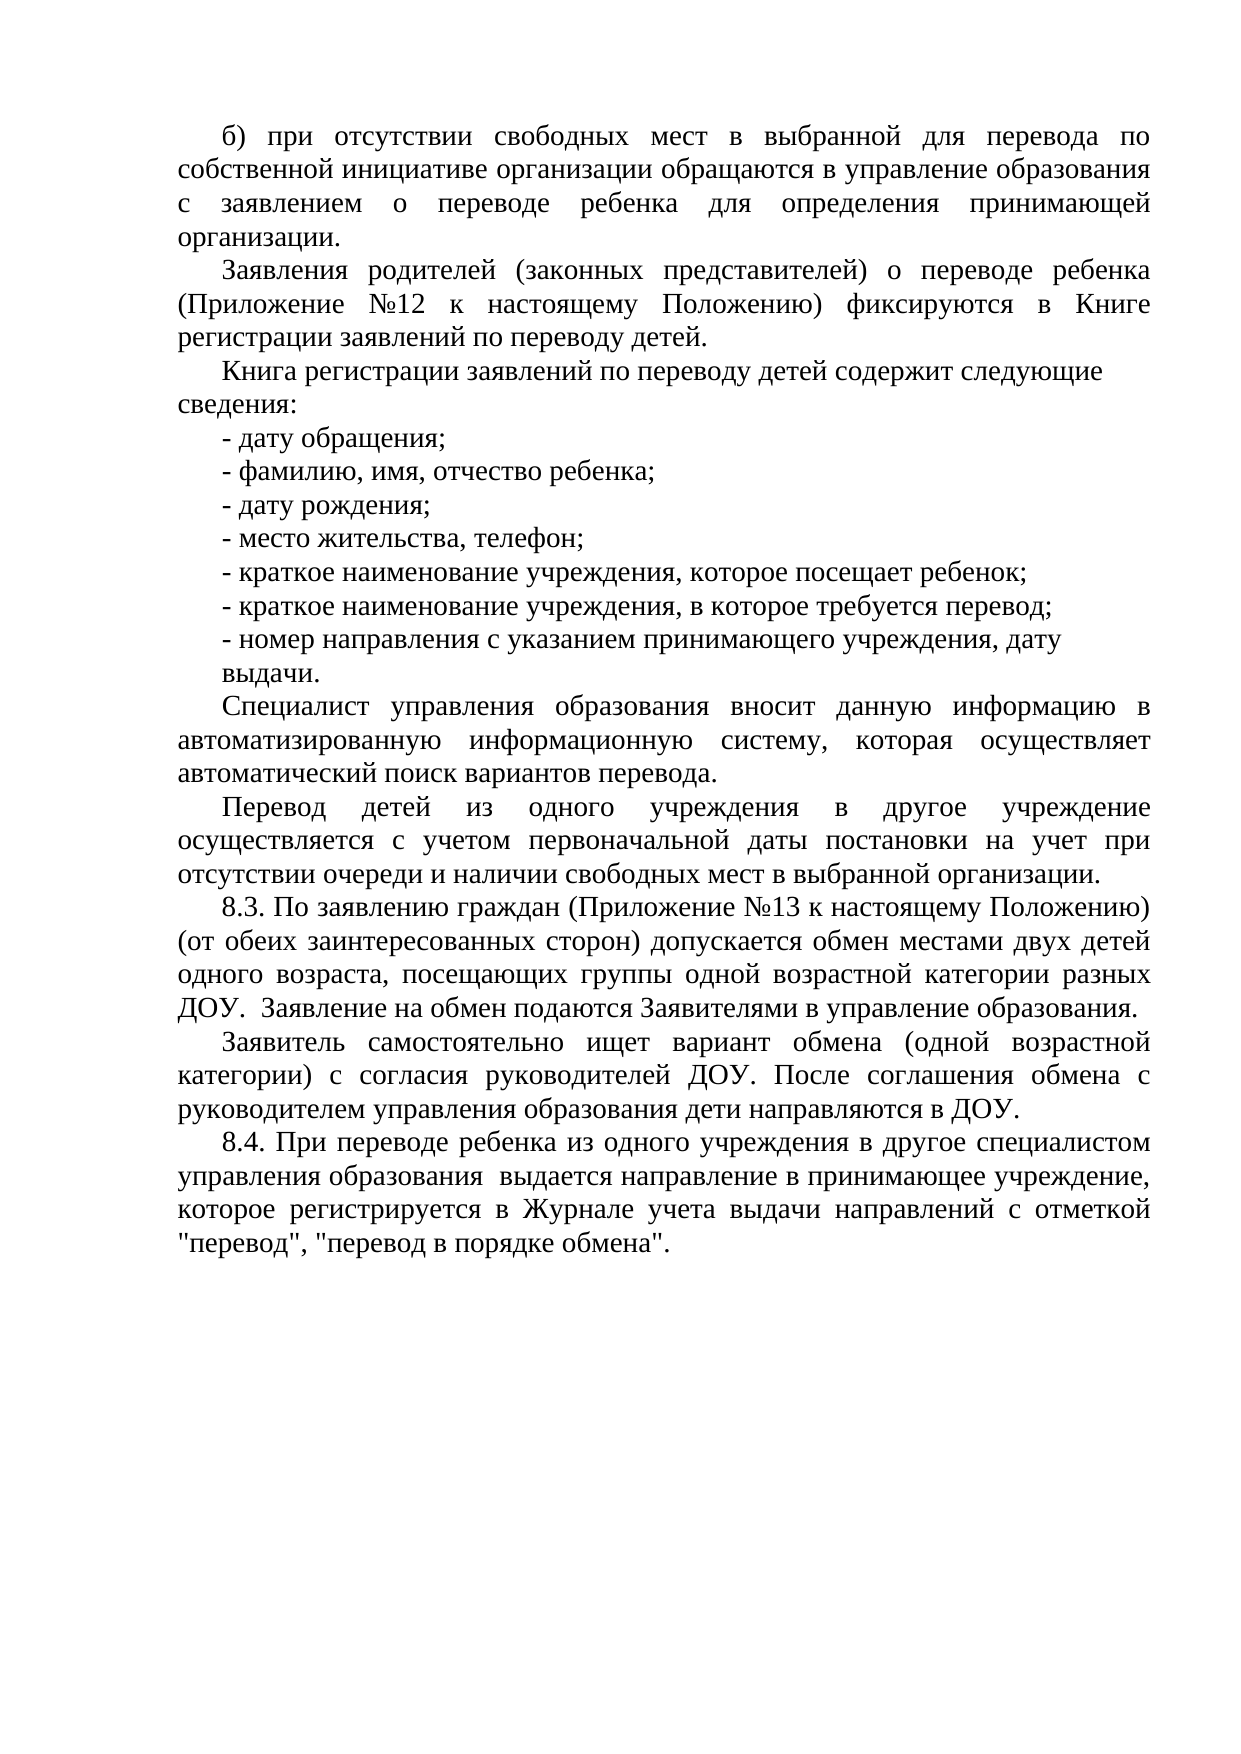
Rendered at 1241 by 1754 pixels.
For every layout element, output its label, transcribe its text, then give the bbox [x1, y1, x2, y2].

text Специалист управления образования вносит данную информацию в автоматизированную информационную систему, которая осуществляет автоматический поиск вариантов перевода. [177, 688, 1152, 789]
text 8.3. По заявлению граждан (Приложение №13 к настоящему Положению) (от обеих заинтересованных сторон) допускается обмен местами двух детей одного возраста, посещающих группы одной возрастной категории разных ДОУ. Заявление на обмен подаются Заявителями в управление образования. [177, 889, 1152, 1024]
text Книга регистрации заявлений по переводу детей содержит следующие [177, 353, 1152, 386]
text сведения: - дату обращения; - фамилию, имя, отчество ребенка; - дату рождения; - место жительства, телефон; - краткое наименование учреждения, которое посещает ребенок; - краткое наименование учреждения, в которое требуется перевод; - номер направления с указанием принимающего учреждения, дату выдачи. [177, 386, 1152, 688]
text Перевод детей из одного учреждения в другое учреждение осуществляется с учетом первоначальной даты постановки на учет при отсутствии очереди и наличии свободных мест в выбранной организации. [177, 789, 1152, 889]
text 8.4. При переводе ребенка из одного учреждения в другое специалистом управления образования выдается направление в принимающее учреждение, которое регистрируется в Журнале учета выдачи направлений с отметкой "перевод", "перевод в порядке обмена". [177, 1124, 1152, 1258]
text Заявления родителей (законных представителей) о переводе ребенка (Приложение №12 к настоящему Положению) фиксируются в Книге регистрации заявлений по переводу детей. [177, 252, 1152, 353]
text Заявитель самостоятельно ищет вариант обмена (одной возрастной категории) с согласия руководителей ДОУ. После соглашения обмена с руководителем управления образования дети направляются в ДОУ. [177, 1024, 1152, 1124]
text б) при отсутствии свободных мест в выбранной для перевода по собственной инициативе организации обращаются в управление образования с заявлением о переводе ребенка для определения принимающей организации. [177, 118, 1152, 252]
